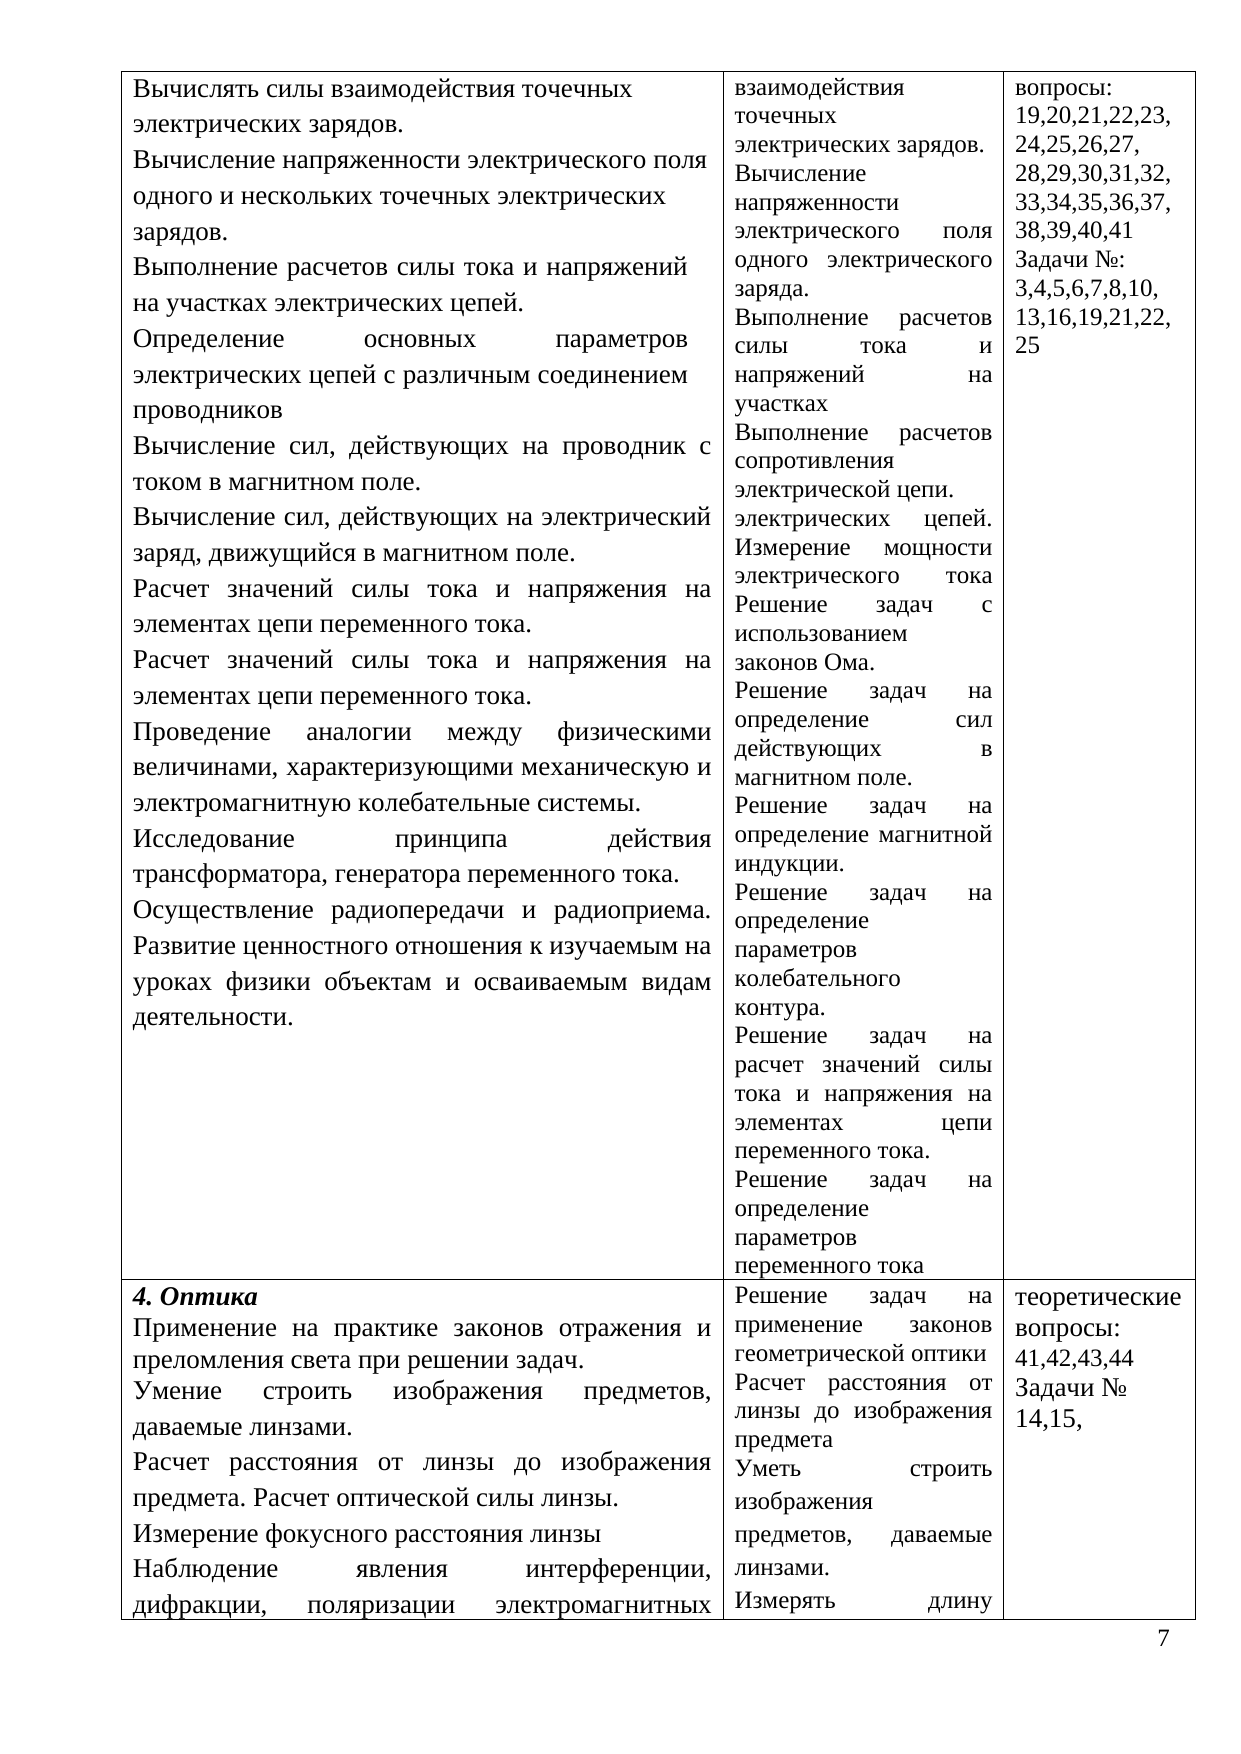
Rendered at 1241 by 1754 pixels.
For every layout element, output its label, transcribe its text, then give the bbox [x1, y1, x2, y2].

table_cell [724, 1280, 1003, 1619]
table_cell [1004, 72, 1195, 1279]
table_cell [122, 72, 723, 1279]
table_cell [122, 1280, 723, 1619]
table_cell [1004, 1280, 1195, 1619]
